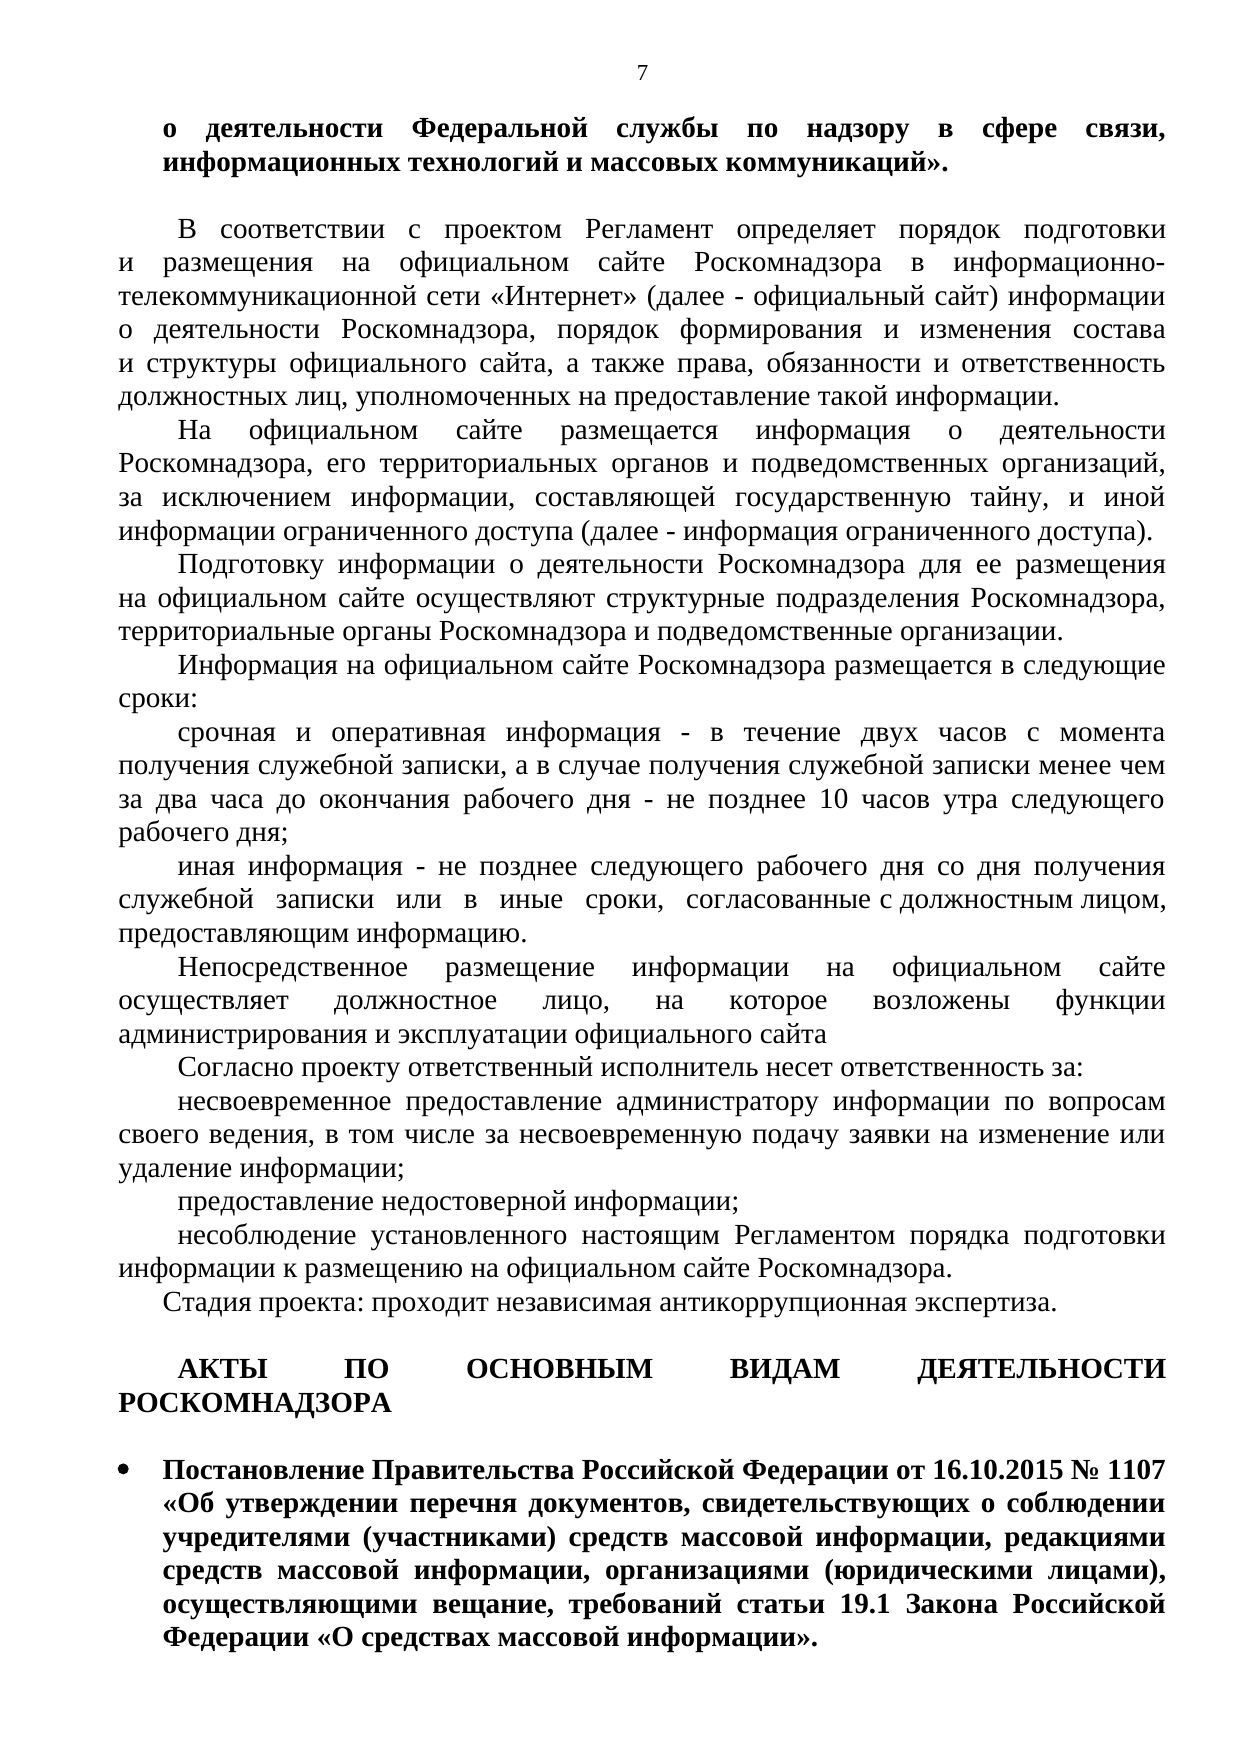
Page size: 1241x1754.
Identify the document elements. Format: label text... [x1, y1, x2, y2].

list Постановление Правительства Российской Федерации от 16.10.2015 № 1107 «Об утверждении перечня документов, свидетельствующих о соблюдении учредителями (участниками) средств массовой информации, редакциями средств массовой информации, организациями (юридическими лицами), осуществляющими вещание, требований статьи 19.1 Закона Российской Федерации «О средствах массовой информации». [118, 1452, 1167, 1653]
text В соответствии с проектом Регламент определяет порядок подготовки и размещения на официальном сайте Роскомнадзора в информационно-телекоммуникационной сети «Интернет» (далее - официальный сайт) информации о деятельности Роскомнадзора, порядок формирования и изменения состава и структуры официального сайта, а также права, обязанности и ответственность должностных лиц, уполномоченных на предоставление такой информации. [118, 211, 1167, 412]
text Согласно проекту ответственный исполнитель несет ответственность за: [118, 1049, 1167, 1083]
text На официальном сайте размещается информация о деятельности Роскомнадзора, его территориальных органов и подведомственных организаций, за исключением информации, составляющей государственную тайну, и иной информации ограниченного доступа (далее - информация ограниченного доступа). [118, 412, 1167, 546]
text Информация на официальном сайте Роскомнадзора размещается в следующие сроки: [118, 647, 1167, 714]
text срочная и оперативная информация - в течение двух часов с момента получения служебной записки, а в случае получения служебной записки менее чем за два часа до окончания рабочего дня - не позднее 10 часов утра следующего рабочего дня; [118, 714, 1167, 848]
text несоблюдение установленного настоящим Регламентом порядка подготовки информации к размещению на официальном сайте Роскомнадзора. [118, 1217, 1167, 1284]
text иная информация - не позднее следующего рабочего дня со дня получения служебной записки или в иные сроки, согласованные с должностным лицом, предоставляющим информацию. [118, 848, 1167, 949]
text несвоевременное предоставление администратору информации по вопросам своего ведения, в том числе за несвоевременную подачу заявки на изменение или удаление информации; [118, 1083, 1167, 1183]
text АКТЫ ПО ОСНОВНЫМ ВИДАМ ДЕЯТЕЛЬНОСТИ РОСКОМНАДЗОРА [118, 1351, 1167, 1418]
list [118, 110, 1167, 177]
text Стадия проекта: проходит независимая антикоррупционная экспертиза. [162, 1284, 1167, 1318]
text Подготовку информации о деятельности Роскомнадзора для ее размещения на официальном сайте осуществляют структурные подразделения Роскомнадзора, территориальные органы Роскомнадзора и подведомственные организации. [118, 546, 1167, 647]
text предоставление недостоверной информации; [118, 1183, 1167, 1217]
text Непосредственное размещение информации на официальном сайте осуществляет должностное лицо, на которое возложены функции администрирования и эксплуатации официального сайта [118, 949, 1167, 1049]
